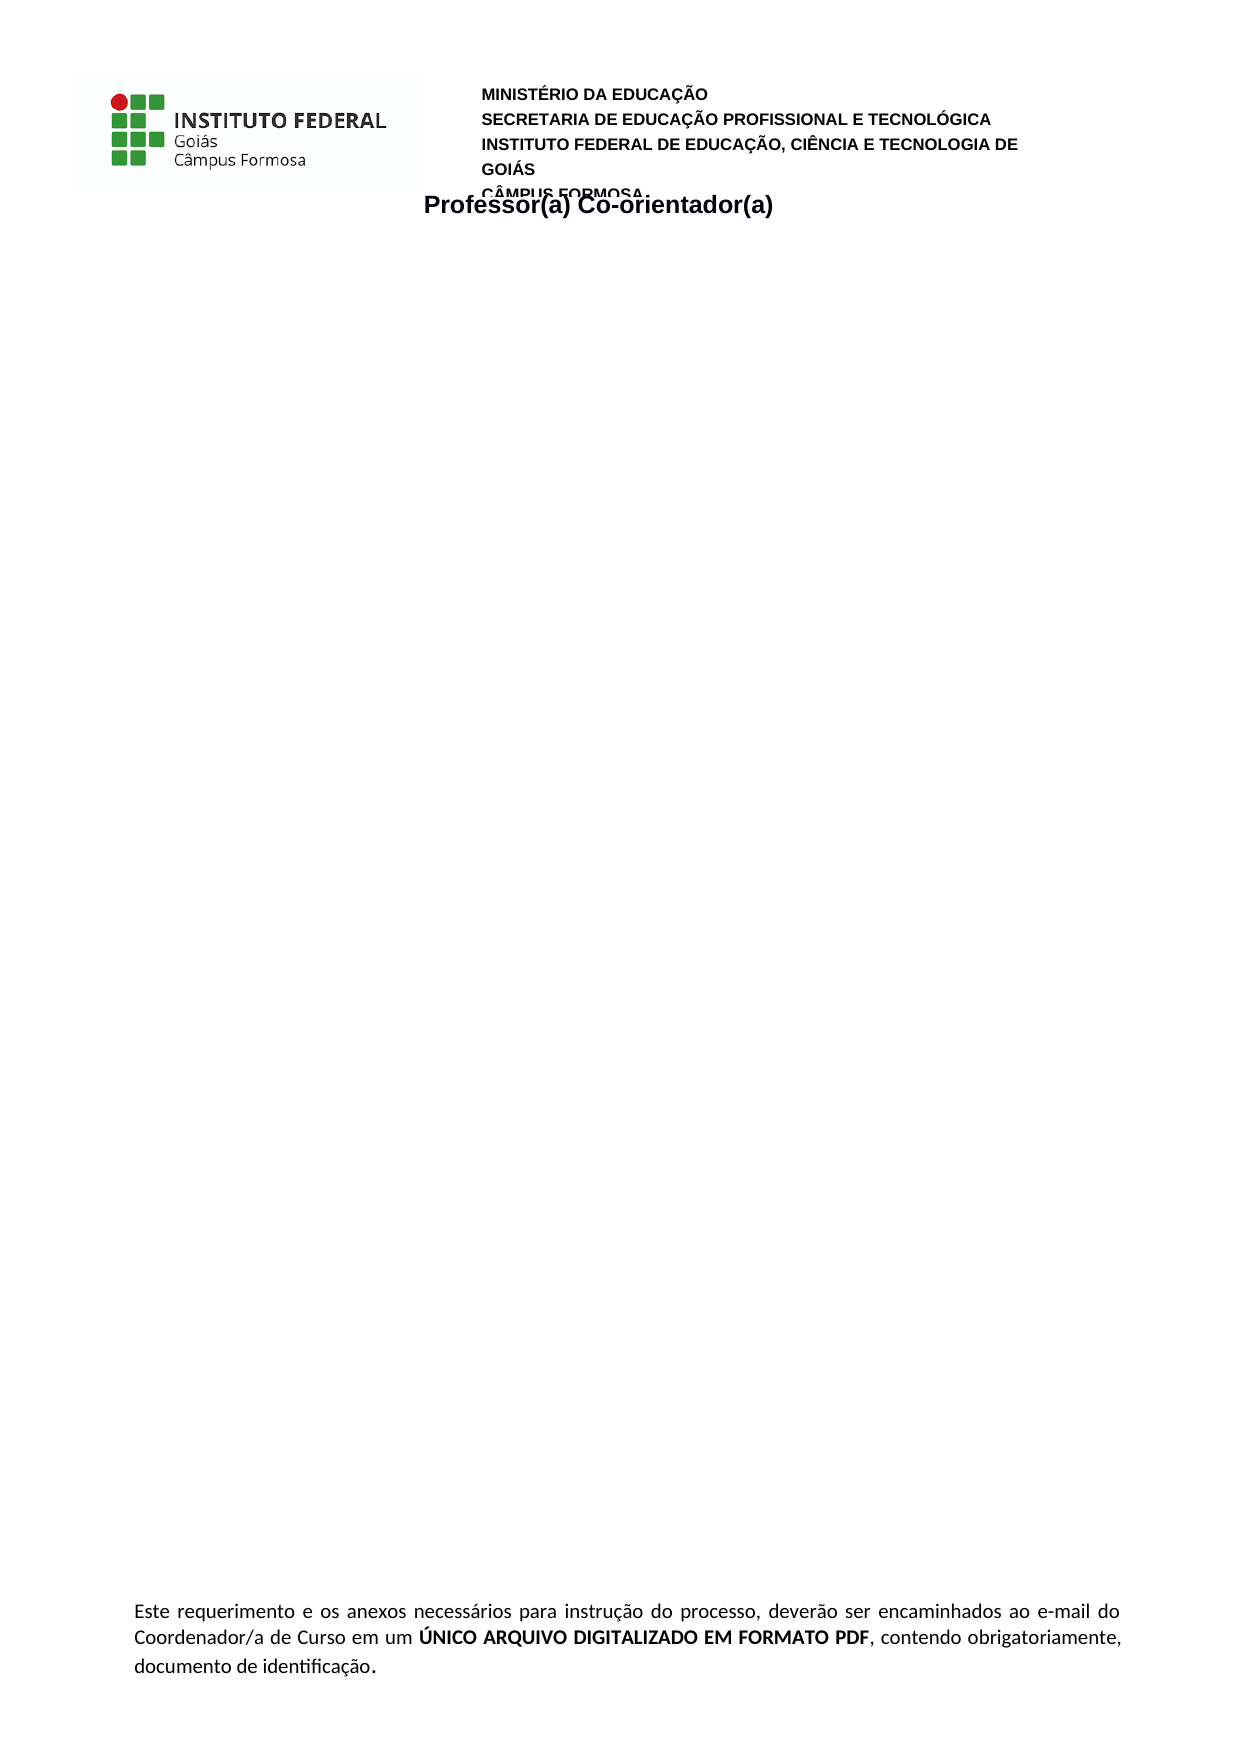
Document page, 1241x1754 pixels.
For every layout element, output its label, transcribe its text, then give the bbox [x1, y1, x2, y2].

picture [75, 73, 421, 190]
text Professor(a) Co-orientador(a) [75, 190, 1122, 219]
